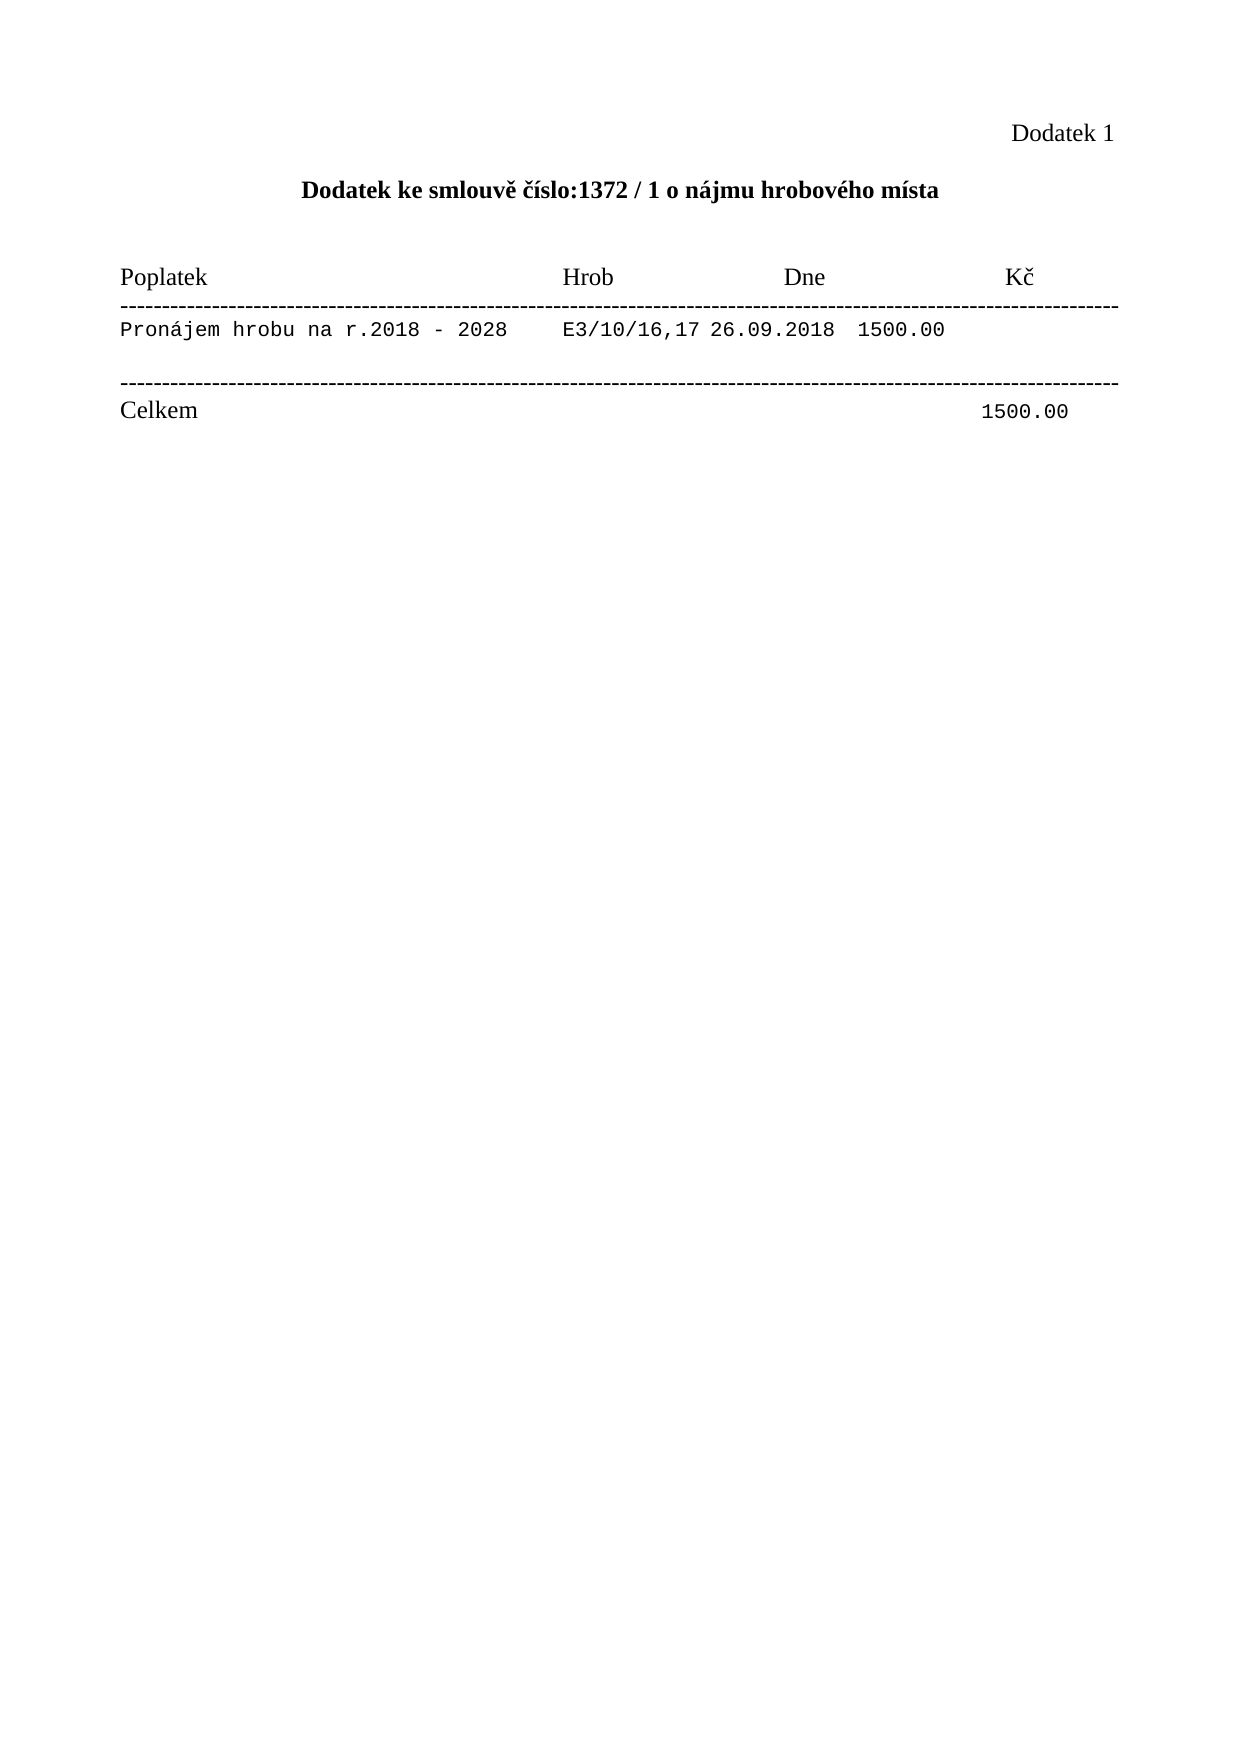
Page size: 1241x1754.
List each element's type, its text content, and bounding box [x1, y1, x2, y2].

text Dodatek 1 [120, 118, 1120, 147]
text Celkem 1500.00 [120, 395, 1120, 449]
text Poplatek Hrob Dne Kč [120, 262, 1120, 291]
text Dodatek ke smlouvě číslo:1372 / 1 o nájmu hrobového místa [120, 176, 1120, 204]
text ------------------------------------------------------------------------------------------------------------------------ [120, 291, 1120, 319]
text Pronájem hrobu na r.2018 - 2028 E3/10/16,17 26.09.2018 1500.00 [120, 319, 1120, 343]
text ------------------------------------------------------------------------------------------------------------------------ [120, 367, 1120, 395]
